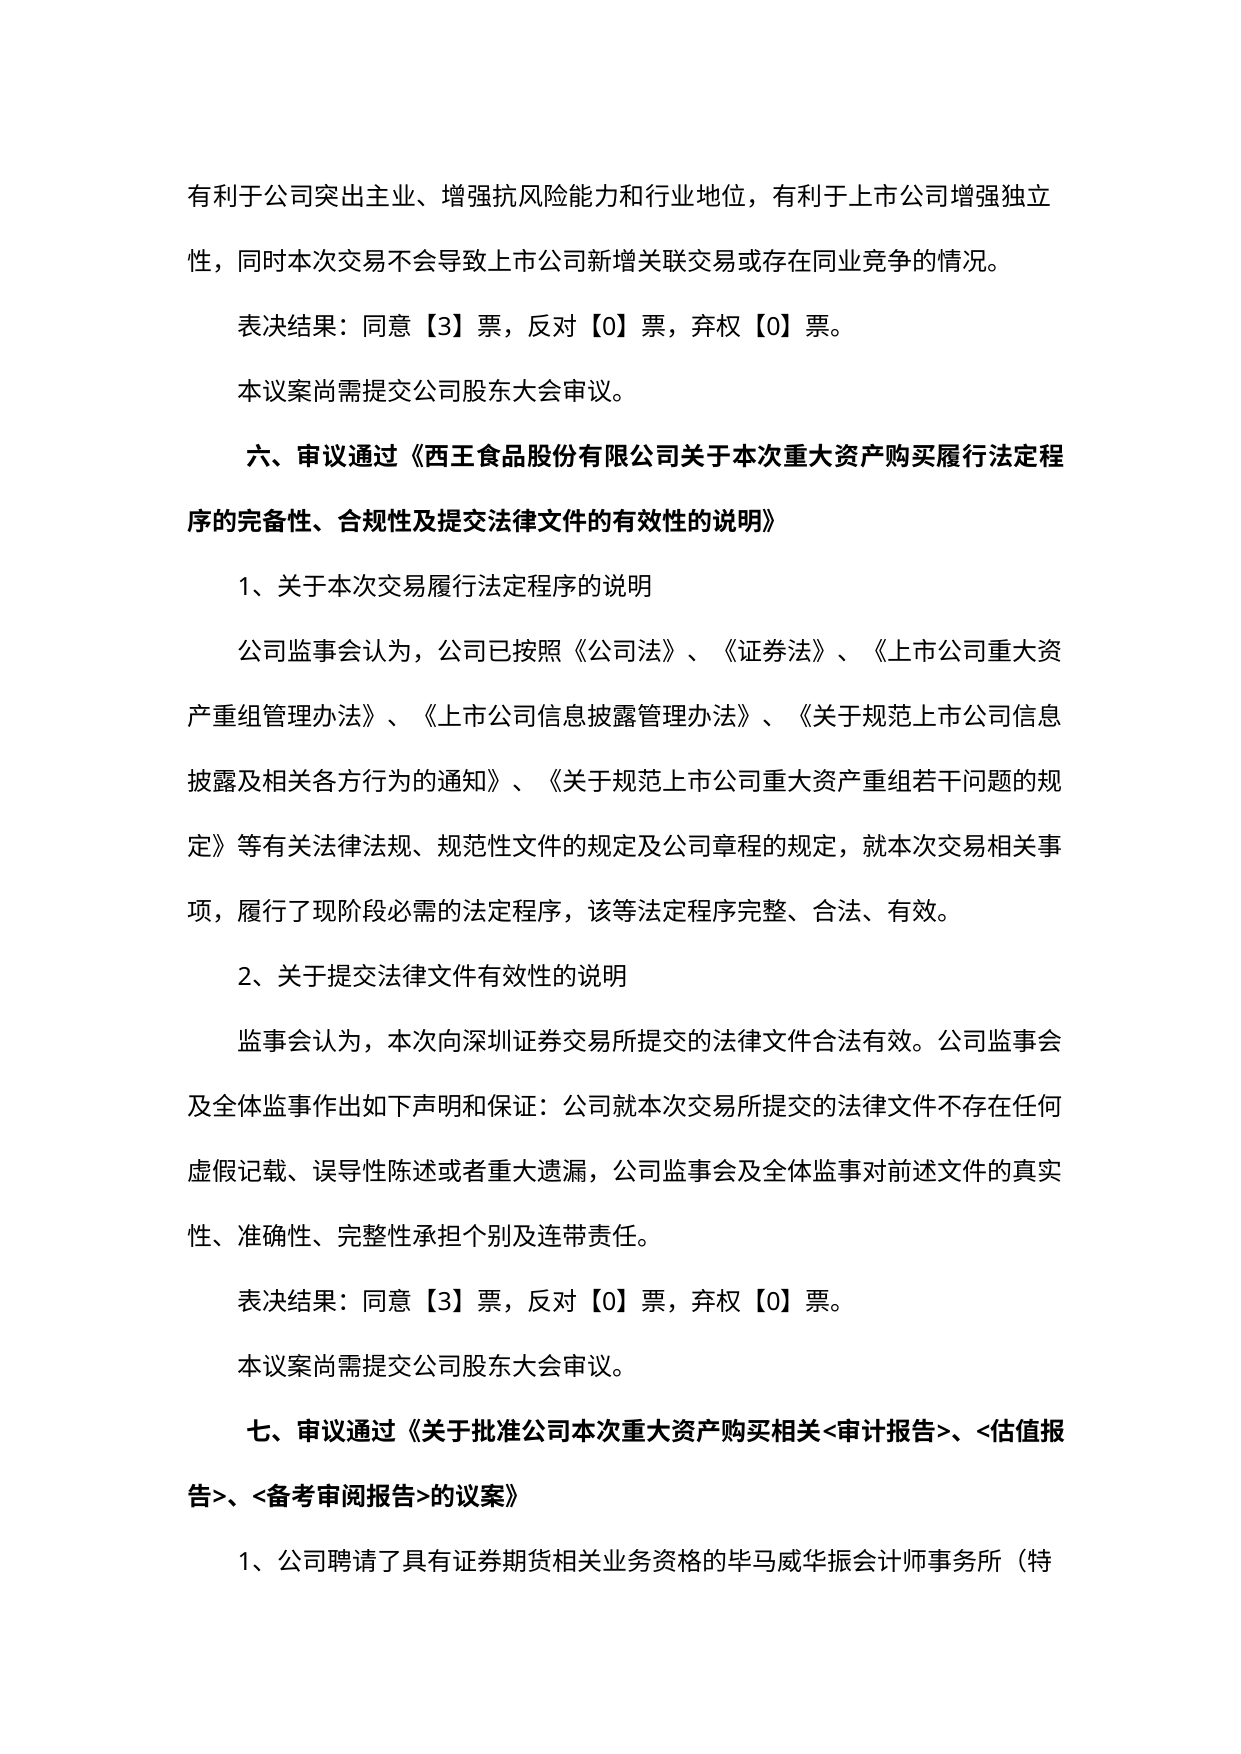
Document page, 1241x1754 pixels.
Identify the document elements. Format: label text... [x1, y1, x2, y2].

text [187, 162, 1053, 292]
text 公司监事会认为，公司已按照《公司法》、《证券法》、《上市公司重大资产重组管理办法》、《上市公司信息披露管理办法》、《关于规范上市公司信息披露及相关各方行为的通知》、《关于规范上市公司重大资产重组若干问题的规定》等有关法律法规、规范性文件的规定及公司章程的规定，就本次交易相关事项，履行了现阶段必需的法定程序，该等法定程序完整、合法、有效。 [187, 617, 1065, 942]
text 监事会认为，本次向深圳证券交易所提交的法律文件合法有效。公司监事会及全体监事作出如下声明和保证：公司就本次交易所提交的法律文件不存在任何虚假记载、误导性陈述或者重大遗漏，公司监事会及全体监事对前述文件的真实性、准确性、完整性承担个别及连带责任。 [187, 1007, 1065, 1267]
text 表决结果：同意【3】票，反对【0】票，弃权【0】票。 [187, 292, 1065, 357]
text 本议案尚需提交公司股东大会审议。 [187, 357, 1065, 422]
list 审议通过《关于批准公司本次重大资产购买相关<审计报告>、<估值报告>、<备考审阅报告>的议案》 [187, 1397, 1065, 1527]
list 审议通过《西王食品股份有限公司关于本次重大资产购买履行法定程序的完备性、合规性及提交法律文件的有效性的说明》 [187, 422, 1065, 552]
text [187, 1527, 1053, 1592]
text 本议案尚需提交公司股东大会审议。 [187, 1332, 1065, 1397]
text 表决结果：同意【3】票，反对【0】票，弃权【0】票。 [187, 1267, 1065, 1332]
text 2、关于提交法律文件有效性的说明 [187, 942, 1065, 1007]
text 1、关于本次交易履行法定程序的说明 [187, 552, 1065, 617]
